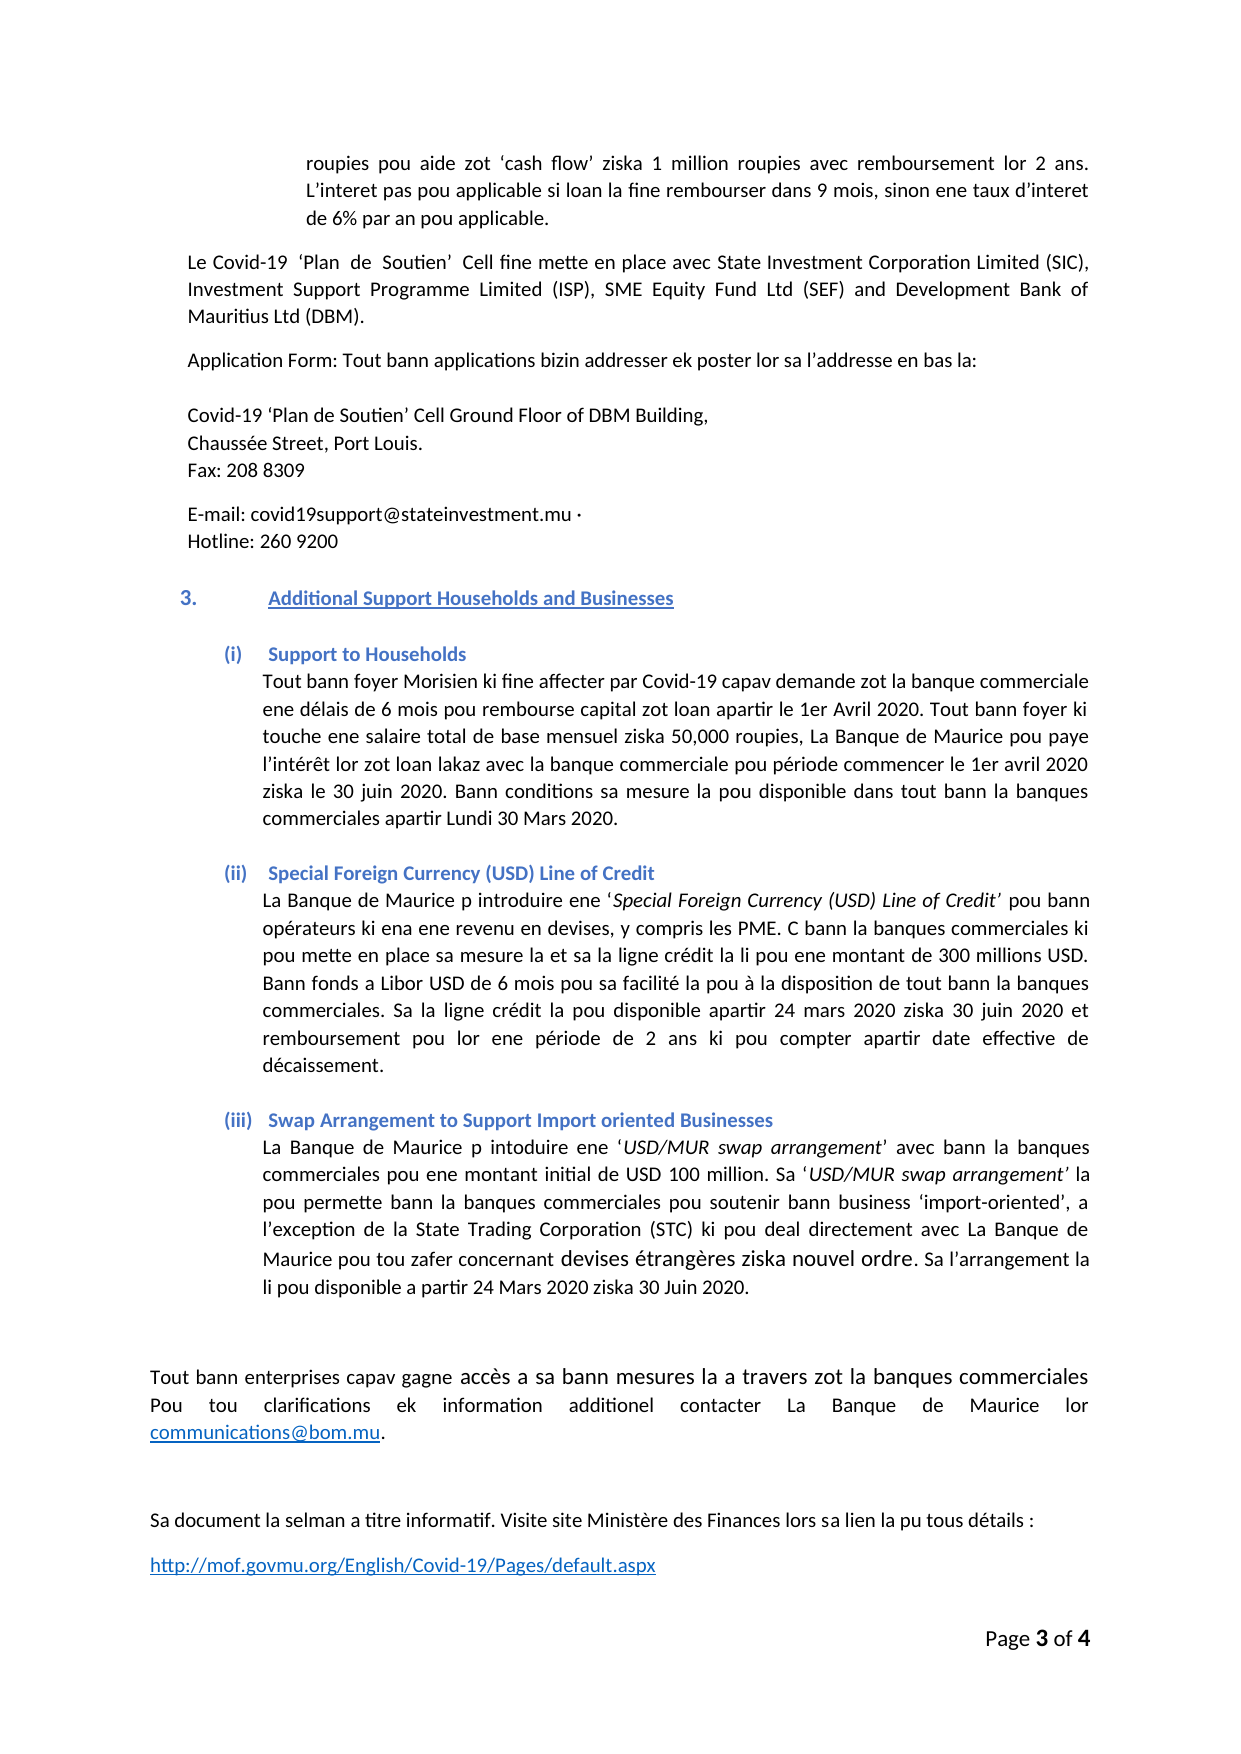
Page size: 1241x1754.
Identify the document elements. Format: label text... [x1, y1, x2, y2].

list Support to Households [224, 641, 1090, 667]
list Swap Arrangement to Support Import oriented Businesses [224, 1107, 1090, 1132]
text Le Covid-19 ‘Plan de Soutien’ Cell fine mette en place avec State Investment Corporation Limited (SIC), Investment Support Programme Limited (ISP), SME Equity Fund Ltd (SEF) and Development Bank of Mauritius Ltd (DBM). [187, 249, 1090, 329]
list Additional Support Households and Businesses [179, 583, 1090, 612]
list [268, 150, 1090, 230]
text Sa document la selman a titre informatif. Visite site Ministère des Finances lors sa lien la pu tous détails : [150, 1508, 1090, 1533]
text Covid-19 ‘Plan de Soutien’ Cell Ground Floor of DBM Building, [187, 402, 1090, 428]
list La Banque de Maurice p intoduire ene ‘USD/MUR swap arrangement’ avec bann la banques commerciales pou ene montant initial de USD 100 million. Sa ‘USD/MUR swap arrangement’ la pou permette bann la banques commerciales pou soutenir bann business ‘import-oriented’, a l’exception de la State Trading Corporation (STC) ki pou deal directement avec La Banque de Maurice pou tou zafer concernant devises étrangères ziska nouvel ordre. Sa l’arrangement la li pou disponible a partir 24 Mars 2020 ziska 30 Juin 2020. [262, 1134, 1090, 1299]
text Hotline: 260 9200 [187, 529, 1090, 554]
list Special Foreign Currency (USD) Line of Credit [224, 860, 1090, 886]
text Tout bann enterprises capav gagne accès a sa bann mesures la a travers zot la banques commerciales Pou tou clarifications ek information additionel contacter La Banque de Maurice lor communications@bom.mu. [150, 1362, 1090, 1445]
text http://mof.govmu.org/English/Covid-19/Pages/default.aspx [150, 1552, 1090, 1577]
text Chaussée Street, Port Louis. [187, 430, 1090, 455]
text Fax: 208 8309 [187, 457, 1090, 483]
text E-mail: covid19support@stateinvestment.mu · [187, 501, 1090, 527]
list Tout bann foyer Morisien ki fine affecter par Covid-19 capav demande zot la banque commerciale ene délais de 6 mois pou rembourse capital zot loan apartir le 1er Avril 2020. Tout bann foyer ki touche ene salaire total de base mensuel ziska 50,000 roupies, La Banque de Maurice pou paye l’intérêt lor zot loan lakaz avec la banque commerciale pou période commencer le 1er avril 2020 ziska le 30 juin 2020. Bann conditions sa mesure la pou disponible dans tout bann la banques commerciales apartir Lundi 30 Mars 2020. [262, 668, 1090, 831]
list La Banque de Maurice p introduire ene ‘Special Foreign Currency (USD) Line of Credit’ pou bann opérateurs ki ena ene revenu en devises, y compris les PME. C bann la banques commerciales ki pou mette en place sa mesure la et sa la ligne crédit la li pou ene montant de 300 millions USD. Bann fonds a Libor USD de 6 mois pou sa facilité la pou à la disposition de tout bann la banques commerciales. Sa la ligne crédit la pou disponible apartir 24 mars 2020 ziska 30 juin 2020 et remboursement pou lor ene période de 2 ans ki pou compter apartir date effective de décaissement. [262, 888, 1090, 1077]
text Application Form: Tout bann applications bizin addresser ek poster lor sa l’addresse en bas la: [187, 348, 1090, 373]
